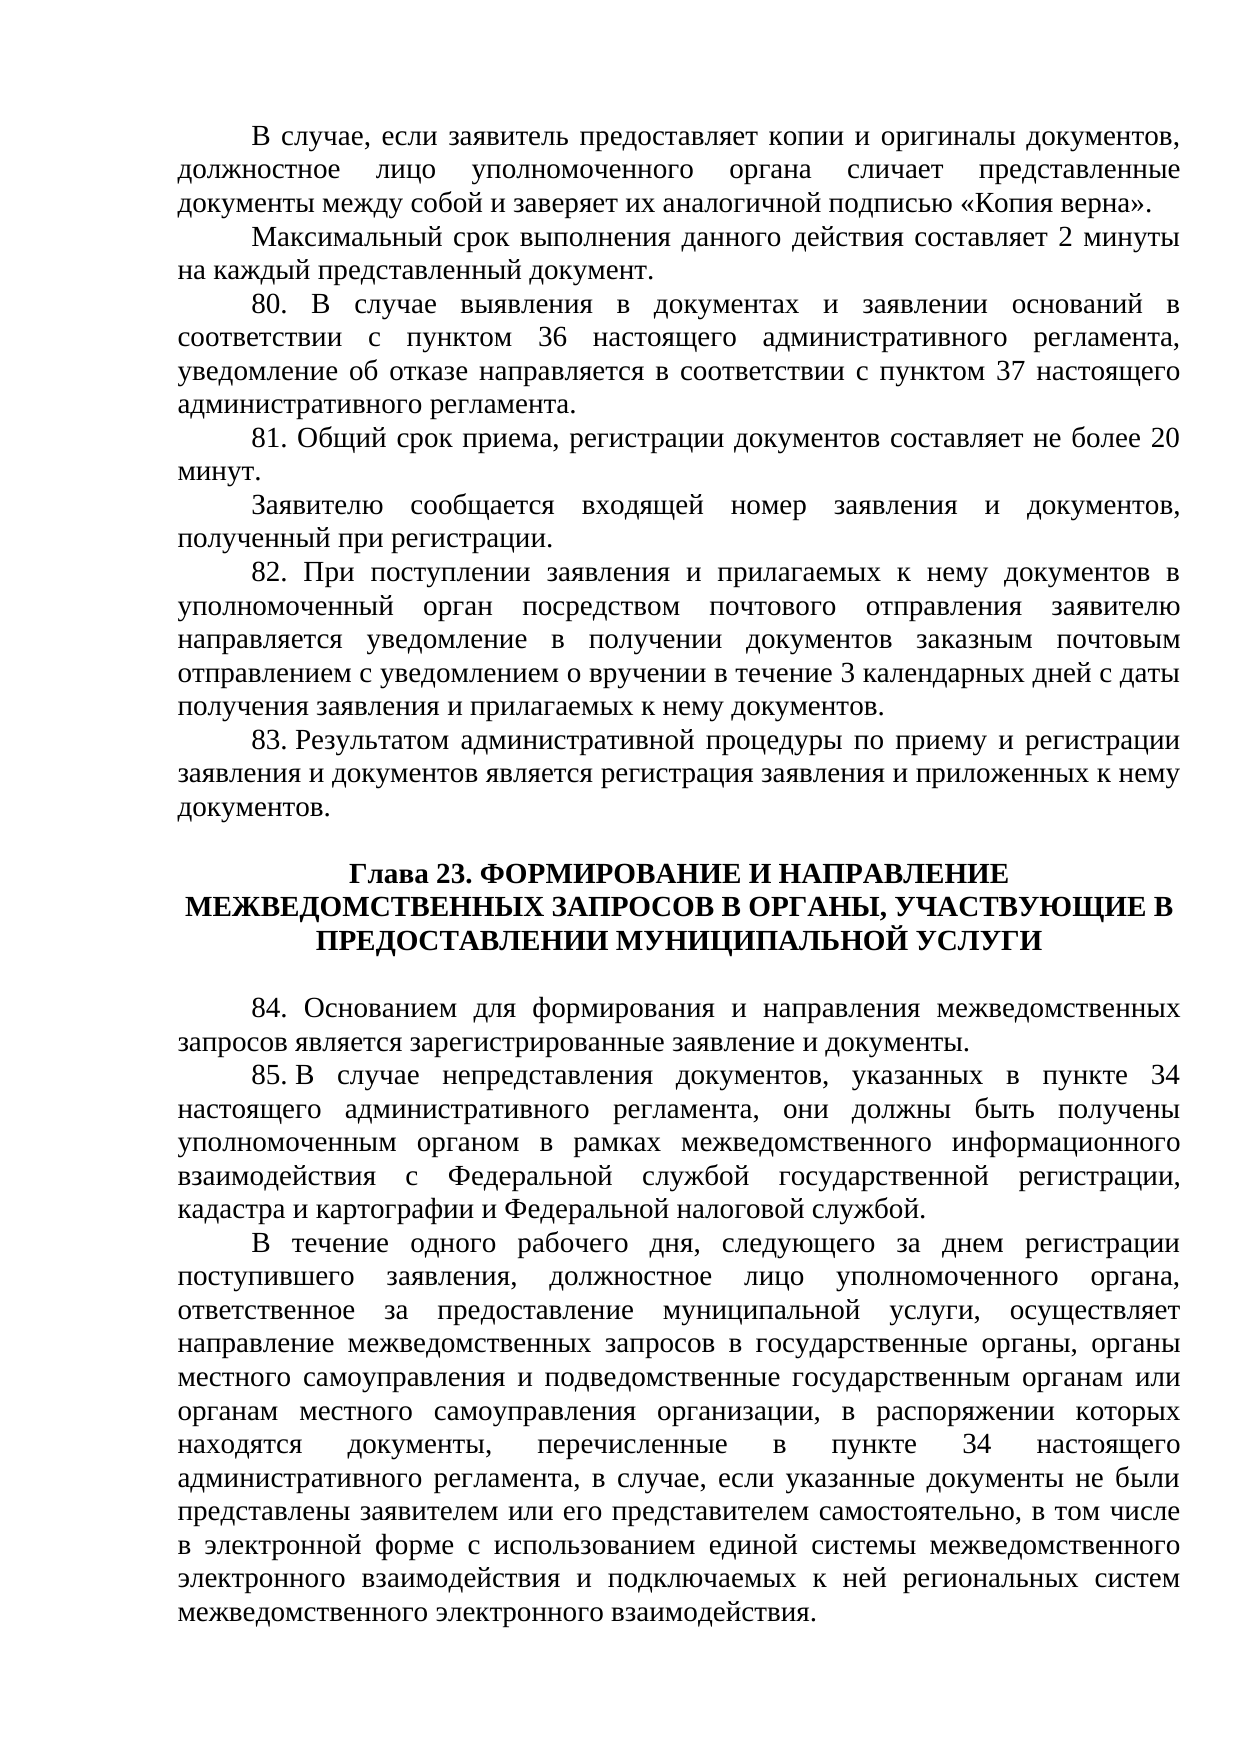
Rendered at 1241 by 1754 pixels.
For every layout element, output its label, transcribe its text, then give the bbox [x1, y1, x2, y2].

text 85. В случае непредставления документов, указанных в пункте 34 настоящего административного регламента, они должны быть получены уполномоченным органом в рамках межведомственного информационного взаимодействия с Федеральной службой государственной регистрации, кадастра и картографии и Федеральной налоговой службой. [177, 1057, 1181, 1225]
text Заявителю сообщается входящей номер заявления и документов, полученный при регистрации. [177, 487, 1181, 554]
text 81. Общий срок приема, регистрации документов составляет не более 20 минут. [177, 420, 1181, 487]
text 82. При поступлении заявления и прилагаемых к нему документов в уполномоченный орган посредством почтового отправления заявителю направляется уведомление в получении документов заказным почтовым отправлением с уведомлением о вручении в течение 3 календарных дней с даты получения заявления и прилагаемых к нему документов. [177, 554, 1181, 722]
text Глава 23. ФОРМИРОВАНИЕ И НАПРАВЛЕНИЕ МЕЖВЕДОМСТВЕННЫХ ЗАПРОСОВ В ОРГАНЫ, УЧАСТВУЮЩИЕ В ПРЕДОСТАВЛЕНИИ МУНИЦИПАЛЬНОЙ УСЛУГИ [177, 856, 1181, 957]
text 83. Результатом административной процедуры по приему и регистрации заявления и документов является регистрация заявления и приложенных к нему документов. [177, 722, 1181, 822]
text В случае, если заявитель предоставляет копии и оригиналы документов, должностное лицо уполномоченного органа сличает представленные документы между собой и заверяет их аналогичной подписью «Копия верна». [177, 118, 1181, 219]
text 80. В случае выявления в документах и заявлении оснований в соответствии с пунктом 36 настоящего административного регламента, уведомление об отказе направляется в соответствии с пунктом 37 настоящего административного регламента. [177, 286, 1181, 420]
text Максимальный срок выполнения данного действия составляет 2 минуты на каждый представленный документ. [177, 219, 1181, 286]
text В течение одного рабочего дня, следующего за днем регистрации поступившего заявления, должностное лицо уполномоченного органа, ответственное за предоставление муниципальной услуги, осуществляет направление межведомственных запросов в государственные органы, органы местного самоуправления и подведомственные государственным органам или органам местного самоуправления организации, в распоряжении которых находятся документы, перечисленные в пункте 34 настоящего административного регламента, в случае, если указанные документы не были представлены заявителем или его представителем самостоятельно, в том числе в электронной форме с использованием единой системы межведомственного электронного взаимодействия и подключаемых к ней региональных систем межведомственного электронного взаимодействия. [177, 1225, 1181, 1627]
text 84. Основанием для формирования и направления межведомственных запросов является зарегистрированные заявление и документы. [177, 990, 1181, 1057]
